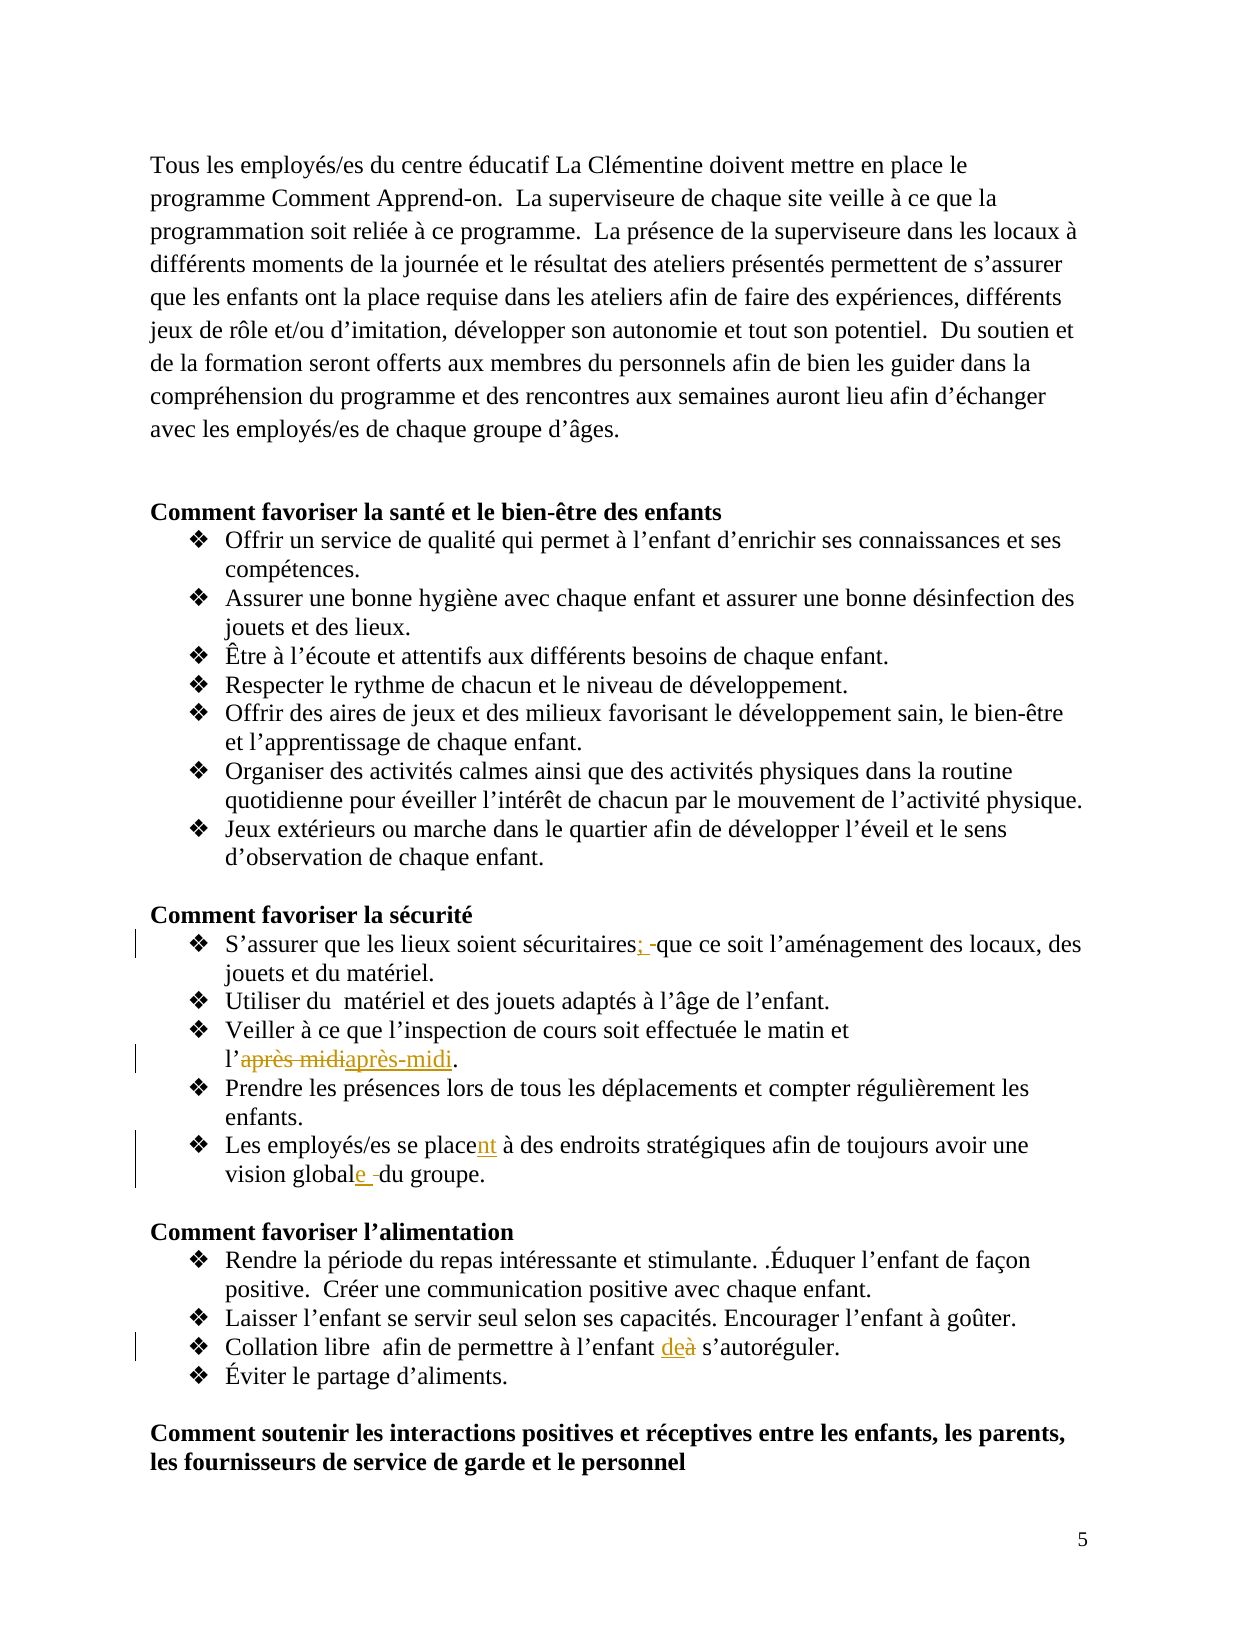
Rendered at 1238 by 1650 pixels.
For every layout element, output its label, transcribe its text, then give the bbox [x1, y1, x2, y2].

list Veiller à ce que l’inspection de cours soit effectuée le matin et [187, 1015, 1088, 1044]
list Éviter le partage d’aliments. [187, 1361, 1088, 1390]
list Collation libre afin de permettre à l’enfant s’autoréguler. [187, 1332, 1088, 1361]
list Organiser des activités calmes ainsi que des activités physiques dans la routine quotidienne pour éveiller l’intérêt de chacun par le mouvement de l’activité physique. [187, 756, 1088, 814]
text Comment favoriser l’alimentation [150, 1217, 1088, 1246]
list Jeux extérieurs ou marche dans le quartier afin de développer l’éveil et le sens d’observation de chaque enfant. [187, 814, 1088, 871]
text Comment soutenir les interactions positives et réceptives entre les enfants, les parents, les fournisseurs de service de garde et le personnel [150, 1418, 1088, 1476]
list Rendre la période du repas intéressante et stimulante. .Éduquer l’enfant de façon positive. Créer une communication positive avec chaque enfant. [187, 1246, 1088, 1303]
list Laisser l’enfant se servir seul selon ses capacités. Encourager l’enfant à goûter. [187, 1303, 1088, 1332]
text Comment favoriser la santé et le bien-être des enfants [150, 497, 1088, 526]
list Prendre les présences lors de tous les déplacements et compter régulièrement les enfants. [187, 1073, 1088, 1130]
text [150, 150, 1088, 443]
list S’assurer que les lieux soient sécuritairesque ce soit l’aménagement des locaux, des jouets et du matériel. [187, 929, 1088, 986]
list Offrir des aires de jeux et des milieux favorisant le développement sain, le bien-être et l’apprentissage de chaque enfant. [187, 698, 1088, 756]
list Offrir un service de qualité qui permet à l’enfant d’enrichir ses connaissances et ses compétences. [187, 526, 1088, 583]
list Être à l’écoute et attentifs aux différents besoins de chaque enfant. [187, 641, 1088, 669]
text Comment favoriser la sécurité [150, 900, 1088, 929]
list Utiliser du matériel et des jouets adaptés à l’âge de l’enfant. [187, 986, 1088, 1015]
list Respecter le rythme de chacun et le niveau de développement. [187, 669, 1088, 698]
list Les employés/es se place à des endroits stratégiques afin de toujours avoir une vision globaldu groupe. [187, 1130, 1088, 1188]
list l’. [225, 1044, 1088, 1073]
list Assurer une bonne hygiène avec chaque enfant et assurer une bonne désinfection des jouets et des lieux. [187, 583, 1088, 641]
